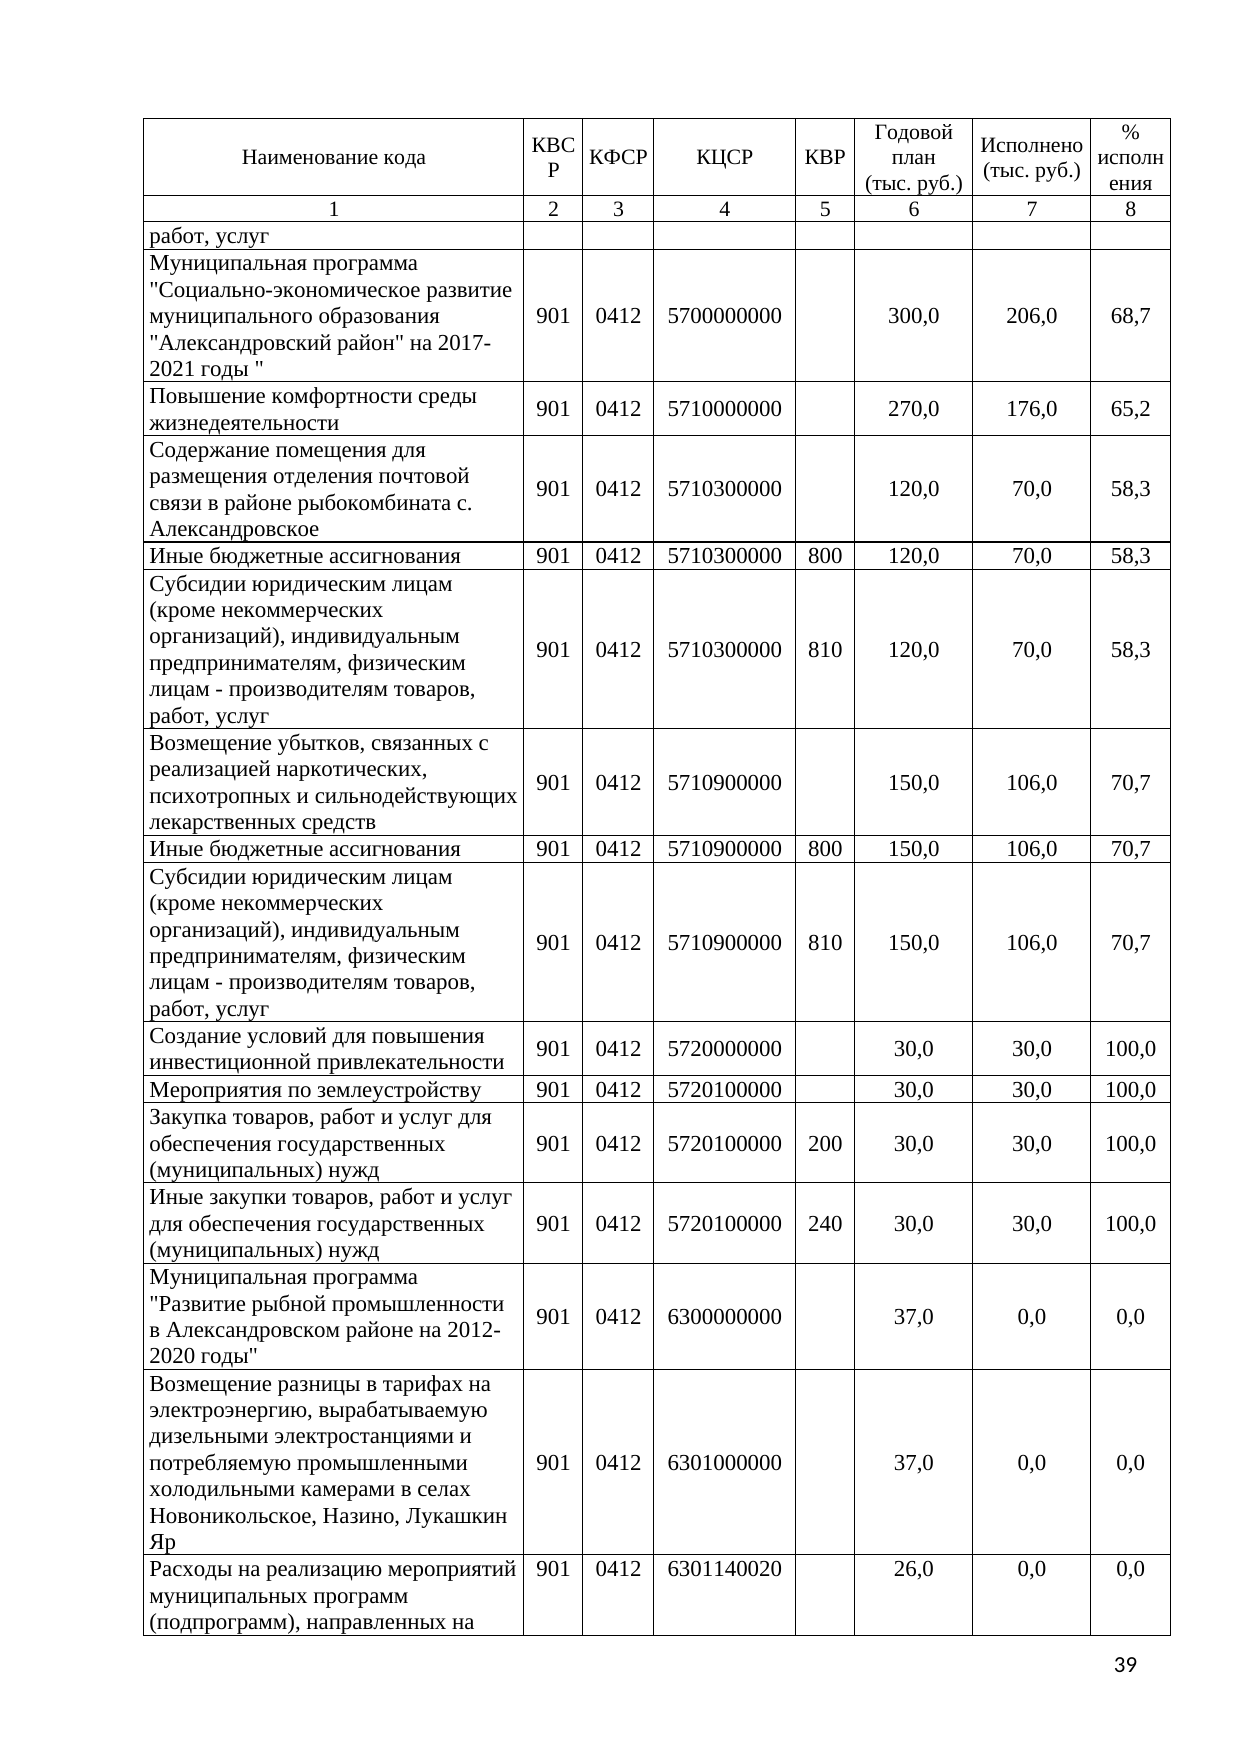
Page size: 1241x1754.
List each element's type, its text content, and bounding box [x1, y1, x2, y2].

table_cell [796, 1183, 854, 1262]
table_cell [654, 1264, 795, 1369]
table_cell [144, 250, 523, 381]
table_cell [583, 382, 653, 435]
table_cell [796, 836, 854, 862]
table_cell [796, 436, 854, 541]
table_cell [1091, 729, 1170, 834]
table_header Наименование кода [144, 119, 523, 195]
table_header Исполнено (тыс. руб.) [973, 119, 1090, 195]
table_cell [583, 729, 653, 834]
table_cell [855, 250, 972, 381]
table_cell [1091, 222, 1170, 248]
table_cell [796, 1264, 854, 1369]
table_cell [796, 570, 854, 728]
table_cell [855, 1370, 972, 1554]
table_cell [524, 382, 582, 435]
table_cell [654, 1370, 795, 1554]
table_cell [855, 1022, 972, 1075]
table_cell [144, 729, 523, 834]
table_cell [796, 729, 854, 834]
table_header КФСР [583, 119, 653, 195]
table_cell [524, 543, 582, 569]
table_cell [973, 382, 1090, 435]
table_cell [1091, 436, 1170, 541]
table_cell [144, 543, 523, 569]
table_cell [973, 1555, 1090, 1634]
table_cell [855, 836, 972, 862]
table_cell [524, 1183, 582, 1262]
table_cell 2 [524, 196, 582, 221]
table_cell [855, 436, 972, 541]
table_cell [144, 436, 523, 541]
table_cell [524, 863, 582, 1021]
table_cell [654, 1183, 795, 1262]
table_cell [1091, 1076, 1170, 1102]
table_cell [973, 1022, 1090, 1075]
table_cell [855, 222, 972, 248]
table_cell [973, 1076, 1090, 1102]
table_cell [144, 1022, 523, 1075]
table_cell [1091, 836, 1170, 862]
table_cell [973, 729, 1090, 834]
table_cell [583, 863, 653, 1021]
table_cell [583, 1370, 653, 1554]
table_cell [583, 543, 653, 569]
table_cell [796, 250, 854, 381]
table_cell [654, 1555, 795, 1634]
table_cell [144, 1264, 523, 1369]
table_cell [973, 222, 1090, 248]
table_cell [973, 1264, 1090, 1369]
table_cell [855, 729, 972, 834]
table_cell 7 [973, 196, 1090, 221]
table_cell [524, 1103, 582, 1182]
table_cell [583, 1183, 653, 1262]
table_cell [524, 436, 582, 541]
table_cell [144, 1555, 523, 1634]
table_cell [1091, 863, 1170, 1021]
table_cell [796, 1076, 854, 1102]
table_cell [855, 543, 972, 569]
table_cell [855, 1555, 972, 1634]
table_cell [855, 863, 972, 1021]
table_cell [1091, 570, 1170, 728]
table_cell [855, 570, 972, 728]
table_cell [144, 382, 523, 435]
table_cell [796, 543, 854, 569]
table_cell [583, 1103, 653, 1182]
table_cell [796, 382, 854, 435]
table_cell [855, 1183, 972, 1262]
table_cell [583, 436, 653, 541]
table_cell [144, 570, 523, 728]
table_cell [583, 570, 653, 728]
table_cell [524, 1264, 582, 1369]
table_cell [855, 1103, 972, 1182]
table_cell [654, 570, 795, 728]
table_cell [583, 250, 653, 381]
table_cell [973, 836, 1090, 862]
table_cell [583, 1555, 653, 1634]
table_header % исполнения [1091, 119, 1170, 195]
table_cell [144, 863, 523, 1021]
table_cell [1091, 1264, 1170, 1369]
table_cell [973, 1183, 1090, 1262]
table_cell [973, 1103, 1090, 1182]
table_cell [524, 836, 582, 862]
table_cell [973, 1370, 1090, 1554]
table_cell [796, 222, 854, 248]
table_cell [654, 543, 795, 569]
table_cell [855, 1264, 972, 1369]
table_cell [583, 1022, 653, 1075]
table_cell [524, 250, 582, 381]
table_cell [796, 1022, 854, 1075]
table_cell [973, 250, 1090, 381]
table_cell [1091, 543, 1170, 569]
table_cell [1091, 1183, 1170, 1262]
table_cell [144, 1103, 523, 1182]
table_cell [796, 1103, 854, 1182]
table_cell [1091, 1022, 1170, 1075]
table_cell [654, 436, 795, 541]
table_cell 5 [796, 196, 854, 221]
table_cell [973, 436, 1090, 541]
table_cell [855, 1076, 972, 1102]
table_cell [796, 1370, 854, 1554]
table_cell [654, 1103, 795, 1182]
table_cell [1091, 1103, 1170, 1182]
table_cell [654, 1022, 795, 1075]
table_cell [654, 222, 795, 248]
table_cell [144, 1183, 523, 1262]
table_header КВР [796, 119, 854, 195]
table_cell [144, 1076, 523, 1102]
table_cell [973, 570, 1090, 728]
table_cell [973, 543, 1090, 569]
table_cell 8 [1091, 196, 1170, 221]
table_cell 3 [583, 196, 653, 221]
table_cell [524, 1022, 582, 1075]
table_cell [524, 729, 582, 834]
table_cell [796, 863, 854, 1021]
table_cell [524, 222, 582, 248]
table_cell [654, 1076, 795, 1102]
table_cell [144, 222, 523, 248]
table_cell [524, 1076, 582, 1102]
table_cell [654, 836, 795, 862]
table_header Годовой план (тыс. руб.) [855, 119, 972, 195]
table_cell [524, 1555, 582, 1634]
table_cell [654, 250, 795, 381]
table_header КВСР [524, 119, 582, 195]
table_cell 1 [144, 196, 523, 221]
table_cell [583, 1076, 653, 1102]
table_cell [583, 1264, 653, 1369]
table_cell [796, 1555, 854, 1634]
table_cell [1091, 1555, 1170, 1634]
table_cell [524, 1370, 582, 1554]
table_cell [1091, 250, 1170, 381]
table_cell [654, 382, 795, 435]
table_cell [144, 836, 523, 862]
table_header КЦСР [654, 119, 795, 195]
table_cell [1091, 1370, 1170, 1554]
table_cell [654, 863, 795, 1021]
table_cell 4 [654, 196, 795, 221]
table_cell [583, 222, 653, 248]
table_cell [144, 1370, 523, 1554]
table_cell 6 [855, 196, 972, 221]
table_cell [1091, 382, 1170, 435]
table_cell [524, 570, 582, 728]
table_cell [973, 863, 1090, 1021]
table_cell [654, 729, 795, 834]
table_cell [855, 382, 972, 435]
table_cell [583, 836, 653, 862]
